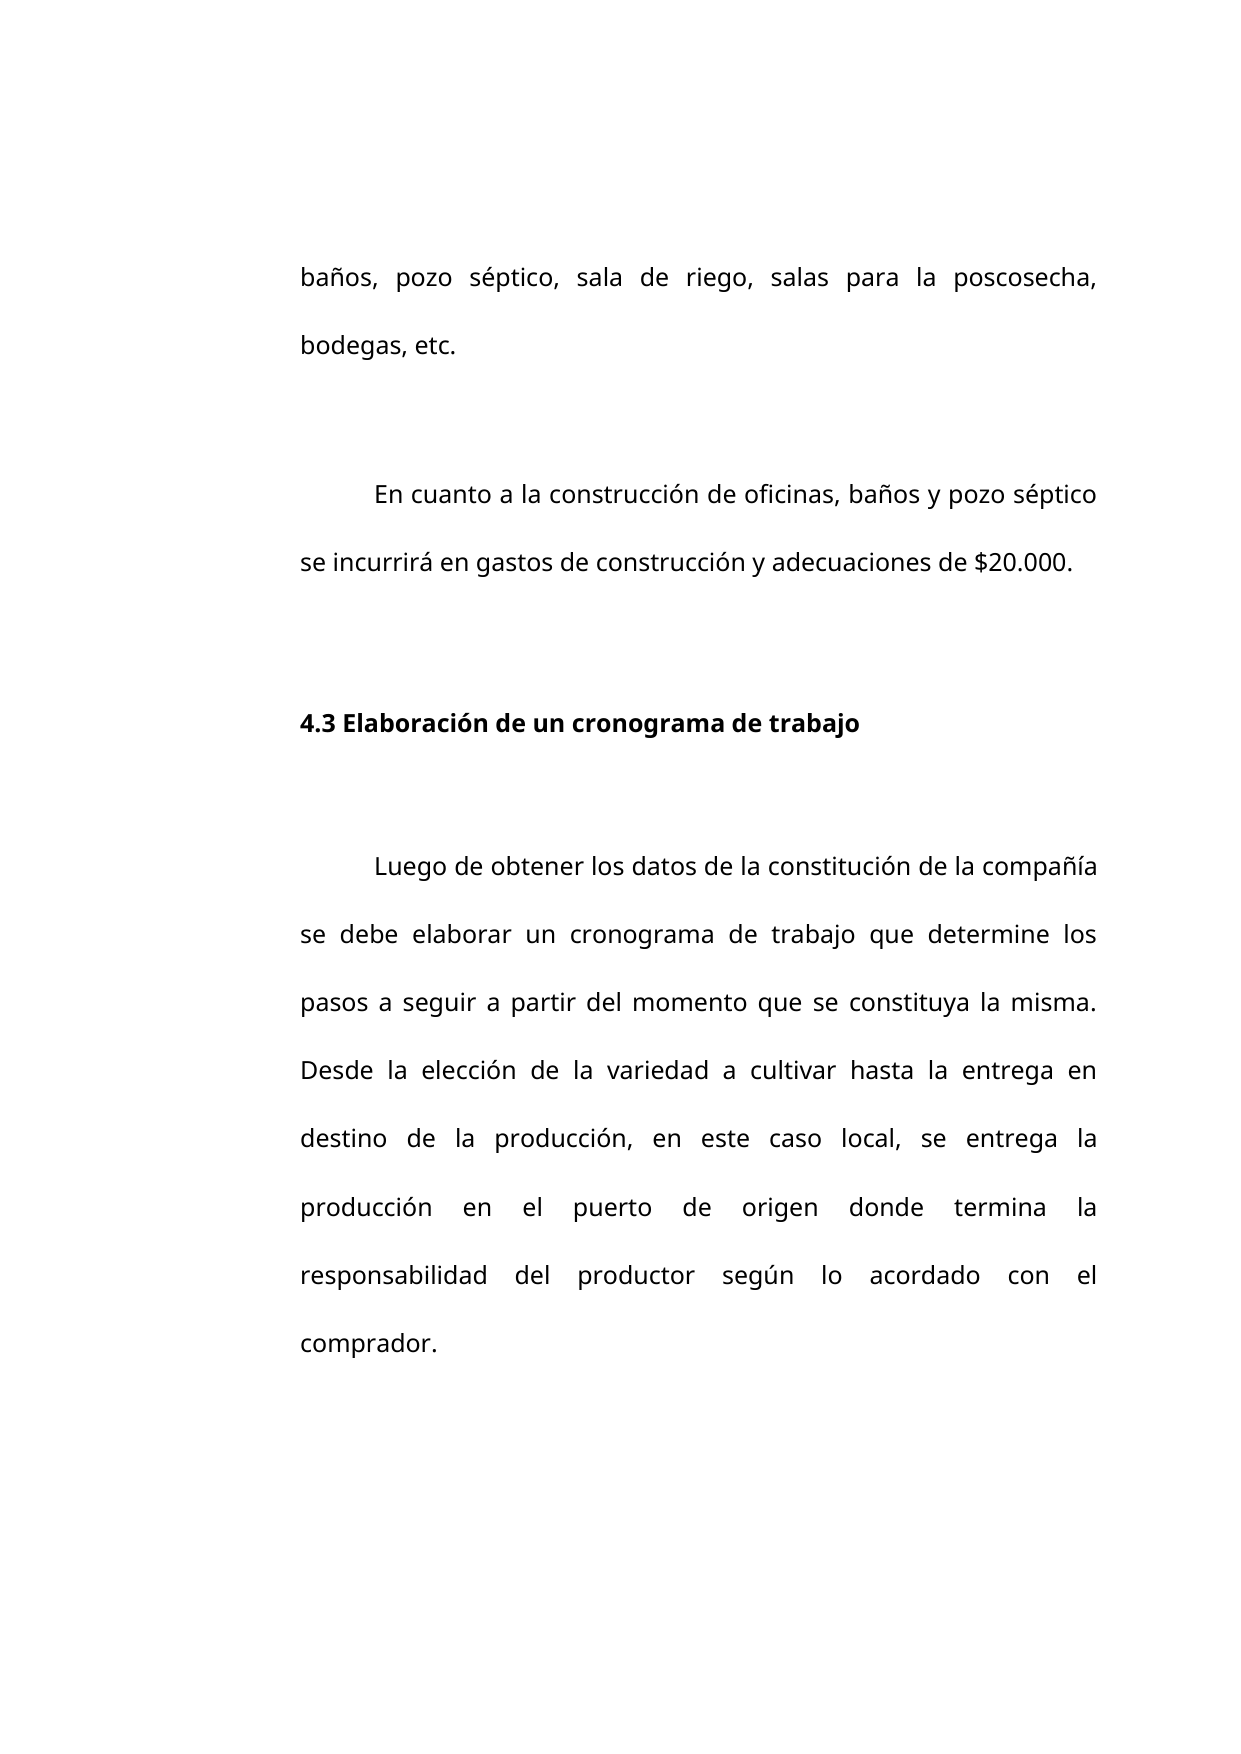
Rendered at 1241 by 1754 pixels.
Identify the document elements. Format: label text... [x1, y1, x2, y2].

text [300, 260, 1098, 362]
text En cuanto a la construcción de oficinas, baños y pozo séptico se incurrirá en construcción y adecuaciones de $20.000. [300, 477, 1098, 579]
text Luego de obtener los datos de la constitución de la compañía se debe elaborar un cronograma de trabajo que determine los pasos a seguir a partir del momento que se constituya la elección de la variedad a cultivar hasta la entrega en destino de la producción, en este caso local, se entrega la producción en el puerto de origen donde termina la responsabilidad del productor según lo acordado con el comprador. [300, 849, 1098, 1359]
subtitle 4.3 Elaboración de un cronograma de trabajo [300, 706, 1098, 740]
